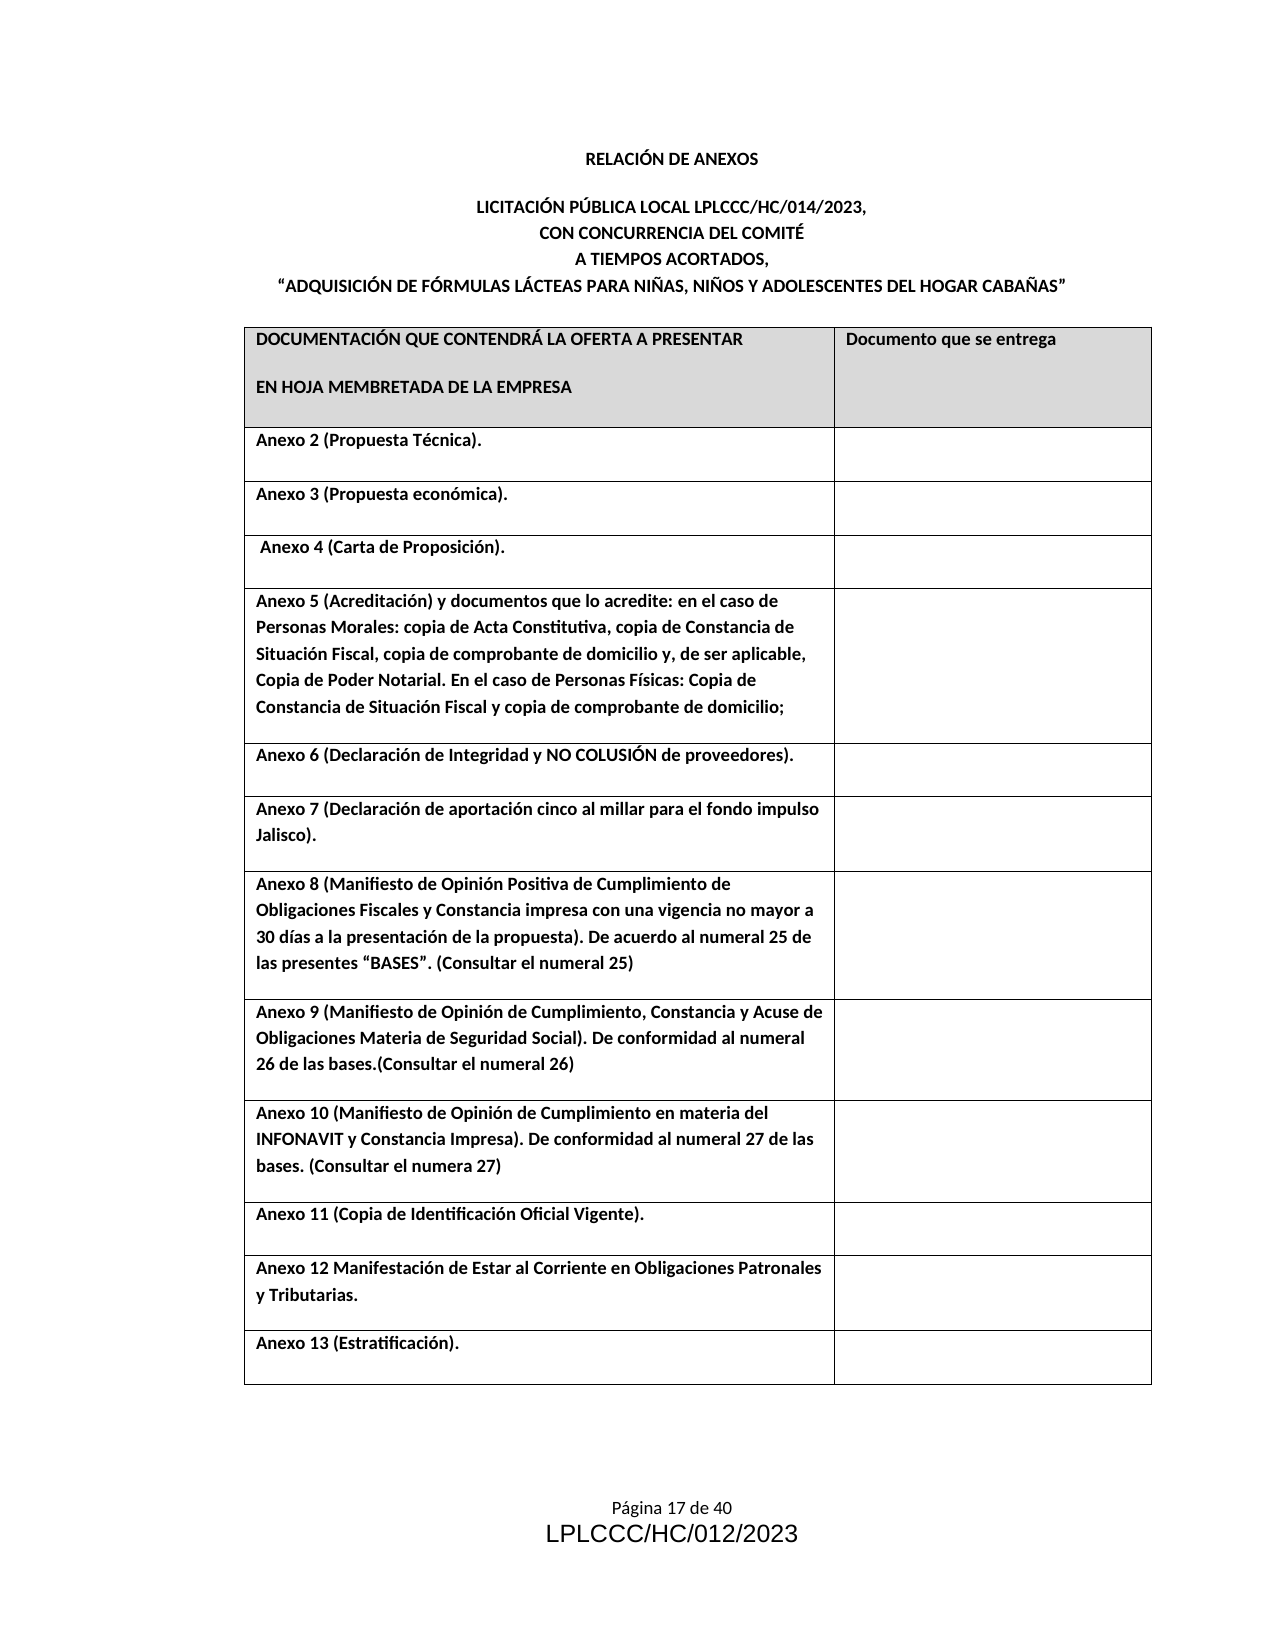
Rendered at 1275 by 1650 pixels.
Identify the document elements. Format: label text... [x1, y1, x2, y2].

table_cell Anexo 12 Manifestación de Estar al Corriente en Obligaciones Patronales y Tributarias. [245, 1256, 834, 1330]
table_cell [835, 1203, 1151, 1255]
table_cell Anexo 5 (Acreditación) y documentos que lo acredite: en el caso de Personas Morales: copia de Acta Constitutiva, copia de Constancia de Situación Fiscal, copia de comprobante de domicilio y, de ser aplicable, Copia de Poder Notarial. En el caso de Personas Físicas: Copia de Constancia de Situación Fiscal y copia de comprobante de domicilio; [245, 589, 834, 742]
table_cell [835, 589, 1151, 742]
table_header DOCUMENTACIÓN QUE CONTENDRÁ LA OFERTA A PRESENTAR EN HOJA MEMBRETADA DE LA EMPRESA [245, 328, 834, 427]
table_cell [835, 1331, 1151, 1384]
text “ADQUISICIÓN DE FÓRMULAS LÁCTEAS PARA NIÑAS, NIÑOS Y ADOLESCENTES DEL HOGAR CABAÑAS” [177, 274, 1167, 297]
table_cell [835, 1101, 1151, 1202]
table_cell Anexo 10 (Manifiesto de Opinión de Cumplimiento en materia del INFONAVIT y Constancia Impresa). De conformidad al numeral 27 de las bases. (Consultar el numera 27) [245, 1101, 834, 1202]
table_cell Anexo 2 (Propuesta Técnica). [245, 428, 834, 481]
table_cell [835, 872, 1151, 999]
table_cell [835, 1256, 1151, 1330]
table_cell [835, 797, 1151, 871]
table_cell Anexo 9 (Manifiesto de Opinión de Cumplimiento, Constancia y Acuse de Obligaciones Materia de Seguridad Social). De conformidad al numeral 26 de las bases.(Consultar el numeral 26) [245, 1000, 834, 1100]
table_cell [835, 536, 1151, 588]
table_cell Anexo 13 (Estratificación). [245, 1331, 834, 1384]
table_cell [835, 744, 1151, 796]
text RELACIÓN DE ANEXOS [177, 148, 1167, 171]
table_cell [835, 428, 1151, 481]
table_cell Anexo 4 (Carta de Proposición). [245, 536, 834, 588]
text LICITACIÓN PÚBLICA LOCAL LPLCCC/HC/014/2023, [177, 195, 1167, 218]
table_cell Anexo 8 (Manifiesto de Opinión Positiva de Cumplimiento de Obligaciones Fiscales y Constancia impresa con una vigencia no mayor a 30 días a la presentación de la propuesta). De acuerdo al numeral 25 de las presentes “BASES”. (Consultar el numeral 25) [245, 872, 834, 999]
table_cell [835, 1000, 1151, 1100]
table_cell Anexo 7 (Declaración de aportación cinco al millar para el fondo impulso Jalisco). [245, 797, 834, 871]
table_cell [835, 482, 1151, 534]
text CON CONCURRENCIA DEL COMITÉ [177, 221, 1167, 244]
table_header Documento que se entrega [835, 328, 1151, 427]
text A TIEMPOS ACORTADOS, [177, 247, 1167, 270]
table_cell Anexo 6 (Declaración de Integridad y NO COLUSIÓN de proveedores). [245, 744, 834, 796]
table_cell Anexo 11 (Copia de Identificación Oficial Vigente). [245, 1203, 834, 1255]
table_cell Anexo 3 (Propuesta económica). [245, 482, 834, 534]
